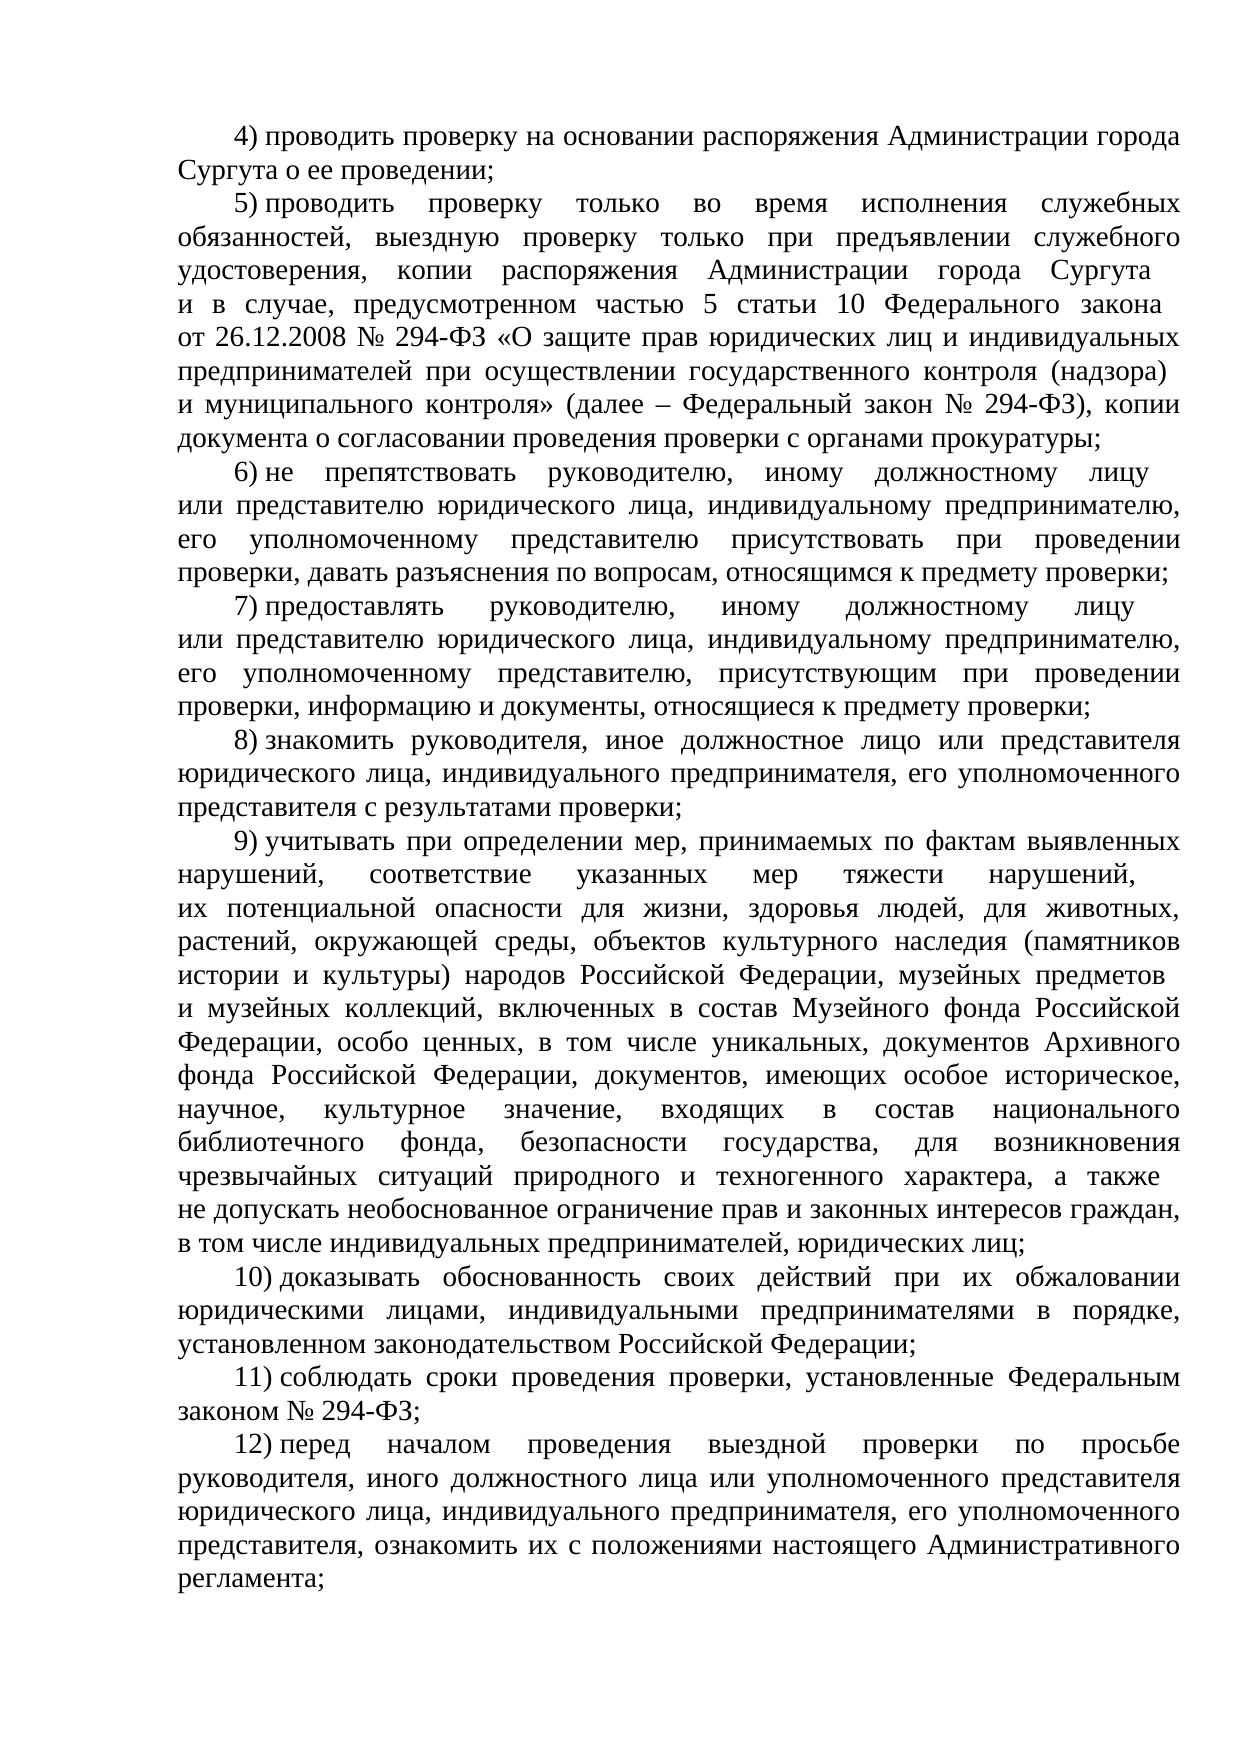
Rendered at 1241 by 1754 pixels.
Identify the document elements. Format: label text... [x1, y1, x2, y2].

text 12) перед началом проведения выездной проверки по просьбе руководителя, иного должностного лица или уполномоченного представителя юридического лица, индивидуального предпринимателя, его уполномоченного представителя, ознакомить их с положениями настоящего Административного регламента; [177, 1426, 1181, 1594]
text 7) предоставлять руководителю, иному должностному лицу или представителю юридического лица, индивидуальному предпринимателю, его уполномоченному представителю, присутствующим при проведении проверки, информацию и документы, относящиеся к предмету проверки; [177, 588, 1181, 722]
text 11) соблюдать сроки проведения проверки, установленные Федеральным законом № 294-ФЗ; [177, 1359, 1181, 1426]
text 6) не препятствовать руководителю, иному должностному лицу или представителю юридического лица, индивидуальному предпринимателю, его уполномоченному представителю присутствовать при проведении проверки, давать разъяснения по вопросам, относящимся к предмету проверки; [177, 454, 1181, 588]
text 8) знакомить руководителя, иное должностное лицо или представителя юридического лица, индивидуального предпринимателя, его уполномоченного представителя с результатами проверки; [177, 722, 1181, 823]
text 10) доказывать обоснованность своих действий при их обжаловании юридическими лицами, индивидуальными предпринимателями в порядке, установленном законодательством Российской Федерации; [177, 1259, 1181, 1359]
text 9) учитывать при определении мер, принимаемых по фактам выявленных нарушений, соответствие указанных мер тяжести нарушений, их потенциальной опасности для жизни, здоровья людей, для животных, растений, окружающей среды, объектов культурного наследия (памятников истории и культуры) народов Российской Федерации, музейных предметов и музейных коллекций, включенных в состав Музейного фонда Российской Федерации, особо ценных, в том числе уникальных, документов Архивного фонда Российской Федерации, документов, имеющих особое историческое, научное, культурное значение, входящих в состав национального библиотечного фонда, безопасности государства, для возникновения чрезвычайных ситуаций природного и техногенного характера, а также не допускать необоснованное ограничение прав и законных интересов граждан, в том числе индивидуальных предпринимателей, юридических лиц; [177, 823, 1181, 1259]
text 5) проводить проверку только во время исполнения служебных обязанностей, выездную проверку только при предъявлении служебного удостоверения, копии распоряжения Администрации города Сургута и в случае, предусмотренном частью 5 статьи 10 Федерального закона от 26.12.2008 № 294-ФЗ «О защите прав юридических лиц и индивидуальных предпринимателей при осуществлении государственного контроля (надзора) и муниципального контроля» (далее – Федеральный закон № 294-ФЗ), копии документа о согласовании проведения проверки с органами прокуратуры; [177, 185, 1181, 454]
text 4) проводить проверку на основании распоряжения Администрации города Сургута о ее проведении; [177, 118, 1181, 185]
